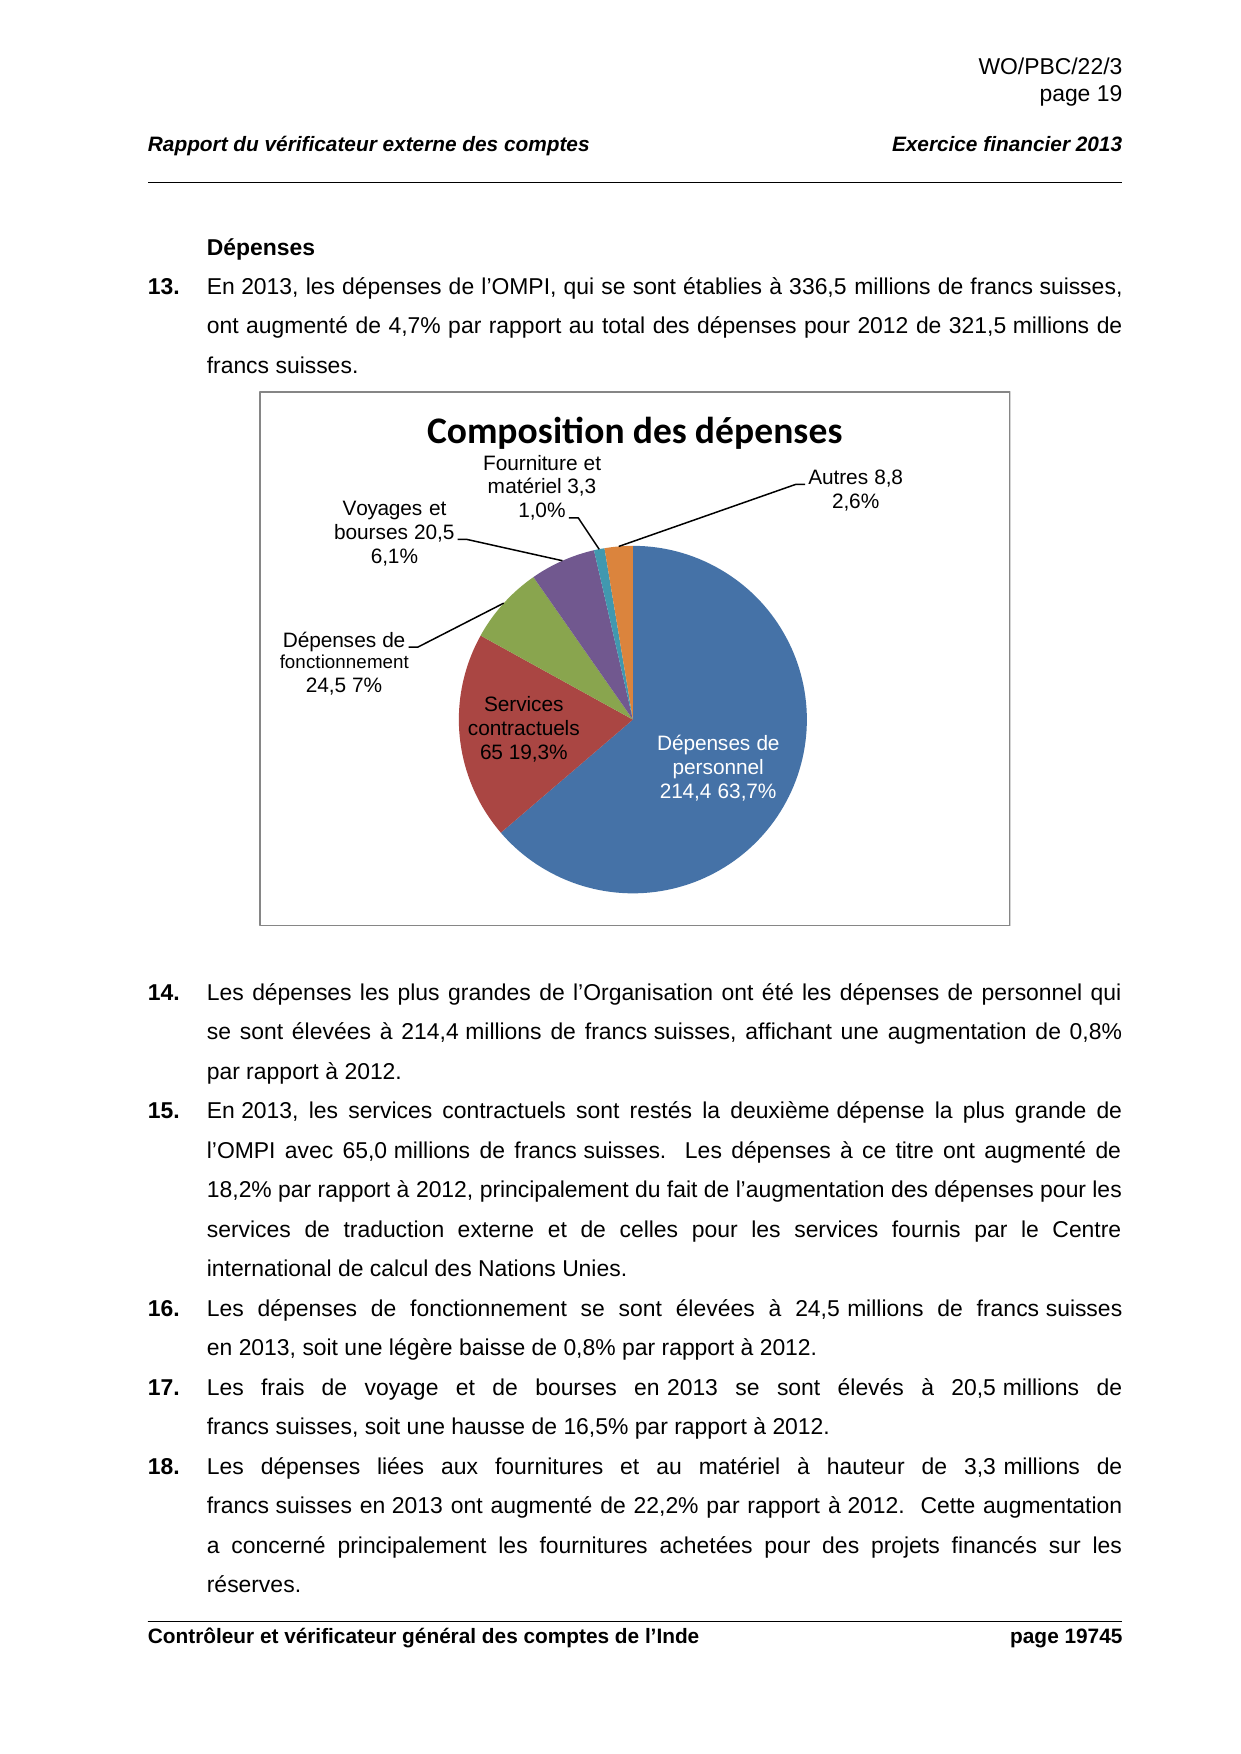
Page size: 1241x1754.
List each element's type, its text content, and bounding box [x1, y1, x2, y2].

list Les dépenses liées aux fournitures et au matériel à hauteur de 3,3 millions de francs suisses en 2013 ont augmenté de 22,2% par rapport à 2012. Cette augmentation a concerné principalement les fournitures achetées pour des projets financés sur les réserves. [148, 1453, 1122, 1597]
list Les dépenses de fonctionnement se sont élevées à 24,5 millions de francs suisses en 2013, soit une légère baisse de 0,8% par rapport à 2012. [148, 1295, 1122, 1361]
list En 2013, les services contractuels sont restés la deuxième dépense la plus grande de l’OMPI avec 65,0 millions de francs suisses. Les dépenses à ce titre ont augmenté de 18,2% par rapport à 2012, principalement du fait de l’augmentation des dépenses pour les services de traduction externe et de celles pour les services fournis par le Centre international de calcul des Nations Unies. [148, 1097, 1122, 1282]
list Les frais de voyage et de bourses en 2013 se sont élevés à 20,5 millions de francs suisses, soit une hausse de 16,5% par rapport à 2012. [148, 1374, 1122, 1439]
subtitle Dépenses [148, 233, 1122, 260]
list En 2013, les dépenses de l’OMPI, qui se sont établies à 336,5 millions de francs suisses, ont augmenté de 4,7% par rapport au total des dépenses pour 2012 de 321,5 millions de francs suisses. [148, 273, 1122, 378]
list Les dépenses les plus grandes de l’Organisation ont été les dépenses de personnel qui se sont élevées à 214,4 millions de francs suisses, affichant une augmentation de 0,8% par rapport à 2012. [148, 979, 1122, 1084]
